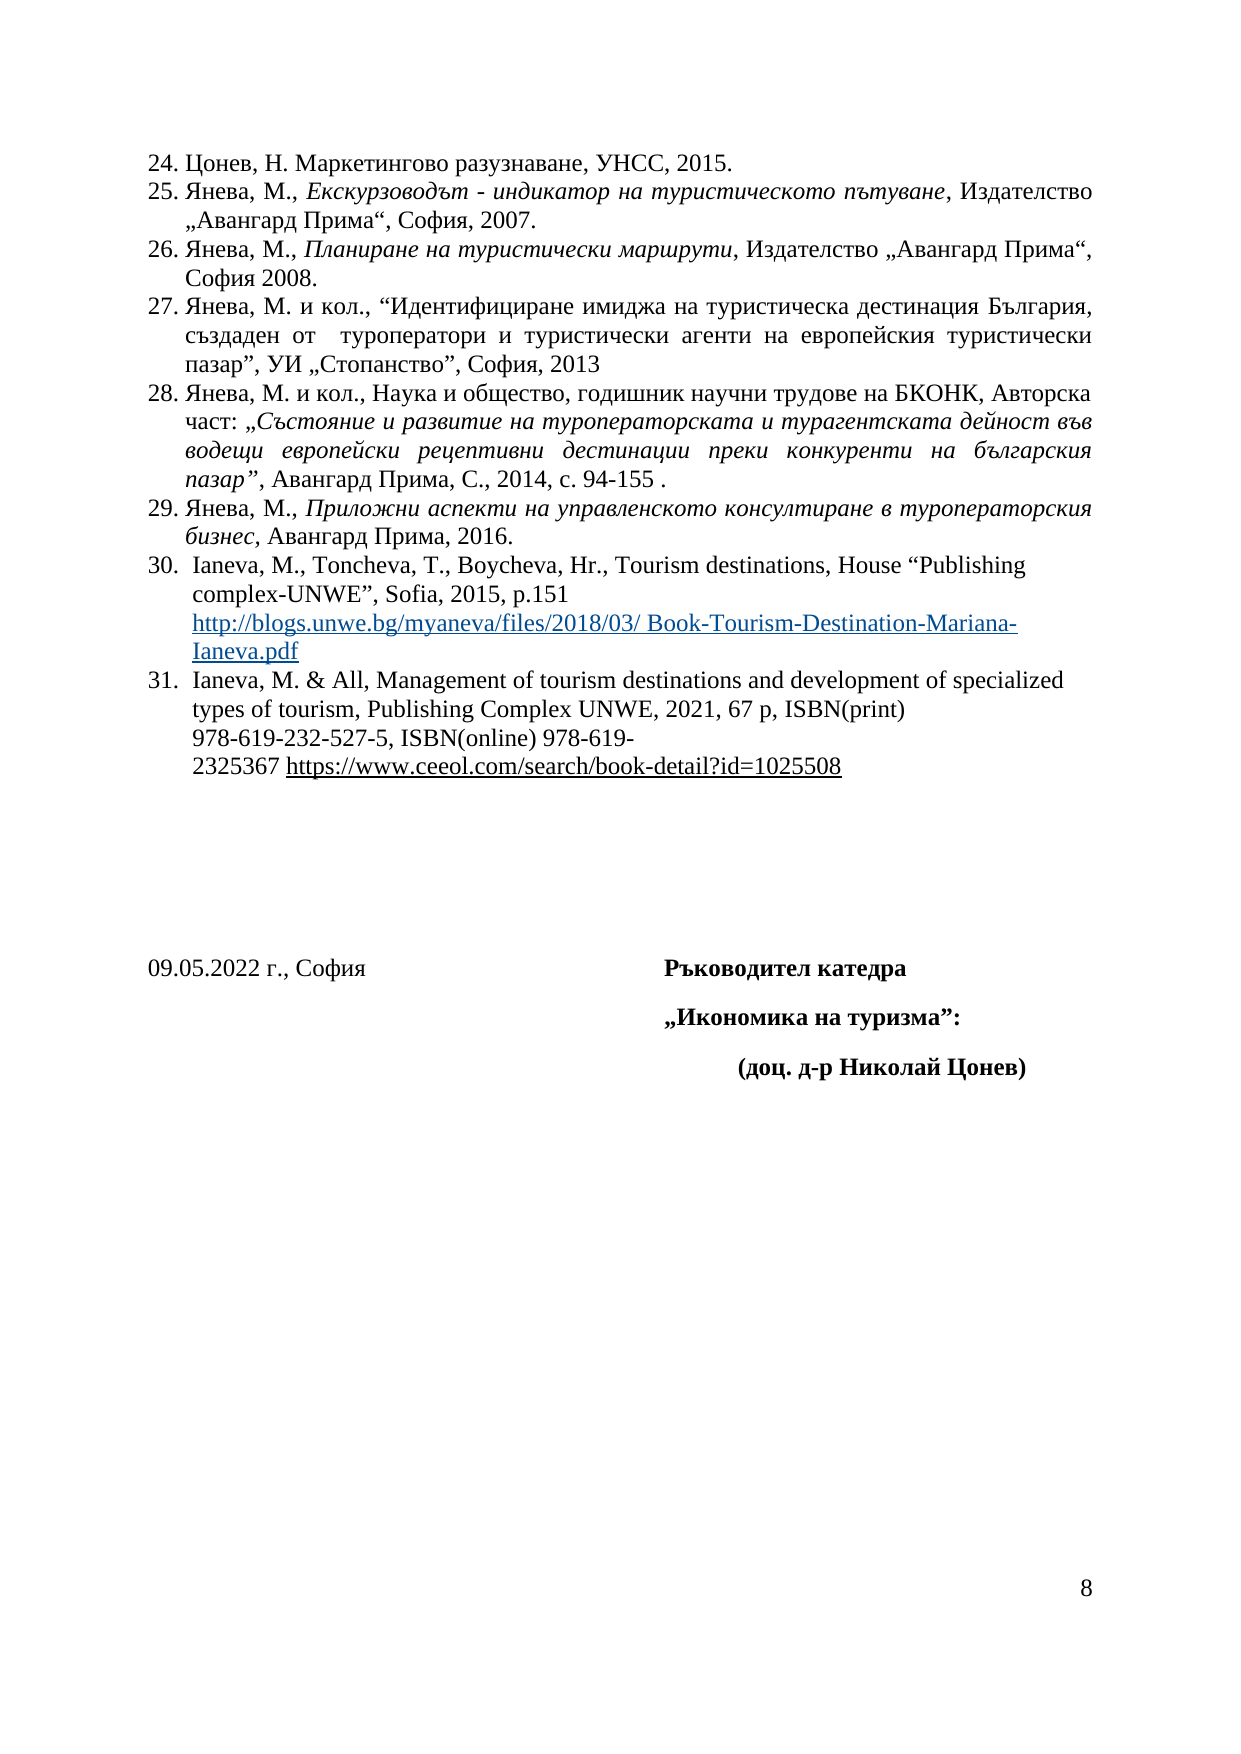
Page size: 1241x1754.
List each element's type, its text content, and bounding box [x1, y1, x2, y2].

list Янева, М., Приложни аспекти на управленското консултиране в туроператорския бизнес, Авангард Прима, 2016. [148, 493, 1092, 550]
text 2325367 https://www.ceeol.com/search/book-detail?id=1025508 [148, 751, 1092, 780]
list Цонев, Н. Маркетингово разузнаване, УНСС, 2015. [148, 148, 1092, 176]
text complex-UNWE”, Sofia, 2015, p.151 [148, 579, 1092, 608]
text (доц. д-р Николай Цонев) [148, 1052, 1092, 1081]
list Янева, М., Екскурзоводът - индикатор на туристическото пътуване, Издателство „Авангард Прима“, София, 2007. [148, 176, 1092, 234]
text 978-619-232-527-5, ISBN(online) 978-619- [148, 723, 1092, 751]
text „Икономика на туризма”: [148, 1002, 1092, 1031]
list Ianeva, M. & All, Management of tourism destinations and development of specialized [148, 665, 1092, 694]
list Янева, М. и кол., Наука и общество, годишник научни трудове на БКОНК, Авторска част: „Състояние и развитие на туроператорската и турагентската дейност във водещи европейски рецептивни дестинации преки конкуренти на българския пазар”, Авангард Прима, С., 2014, с. 94-155 . [148, 378, 1092, 493]
list Янева, М. и кол., “Идентифициране имиджа на туристическа дестинация България, създаден от туроператори и туристически агенти на европейския туристически пазар”, УИ „Стопанство”, София, 2013 [148, 291, 1092, 378]
text types of tourism, Publishing Complex UNWE, 2021, 67 p, ISBN(print) [148, 694, 1092, 723]
text 09.05.2022 г., София Ръководител катедра [148, 953, 1092, 981]
text http://blogs.unwe.bg/myaneva/files/2018/03/ Book-Tourism-Destination-Mariana-Ianeva.pdf [192, 608, 1092, 665]
list Ianeva, M., Toncheva, T., Boycheva, Hr., Tourism destinations, House “Publishing [148, 550, 1092, 579]
list Янева, М., Планиране на туристически маршрути, Издателство „Авангард Прима“, София 2008. [148, 234, 1092, 291]
